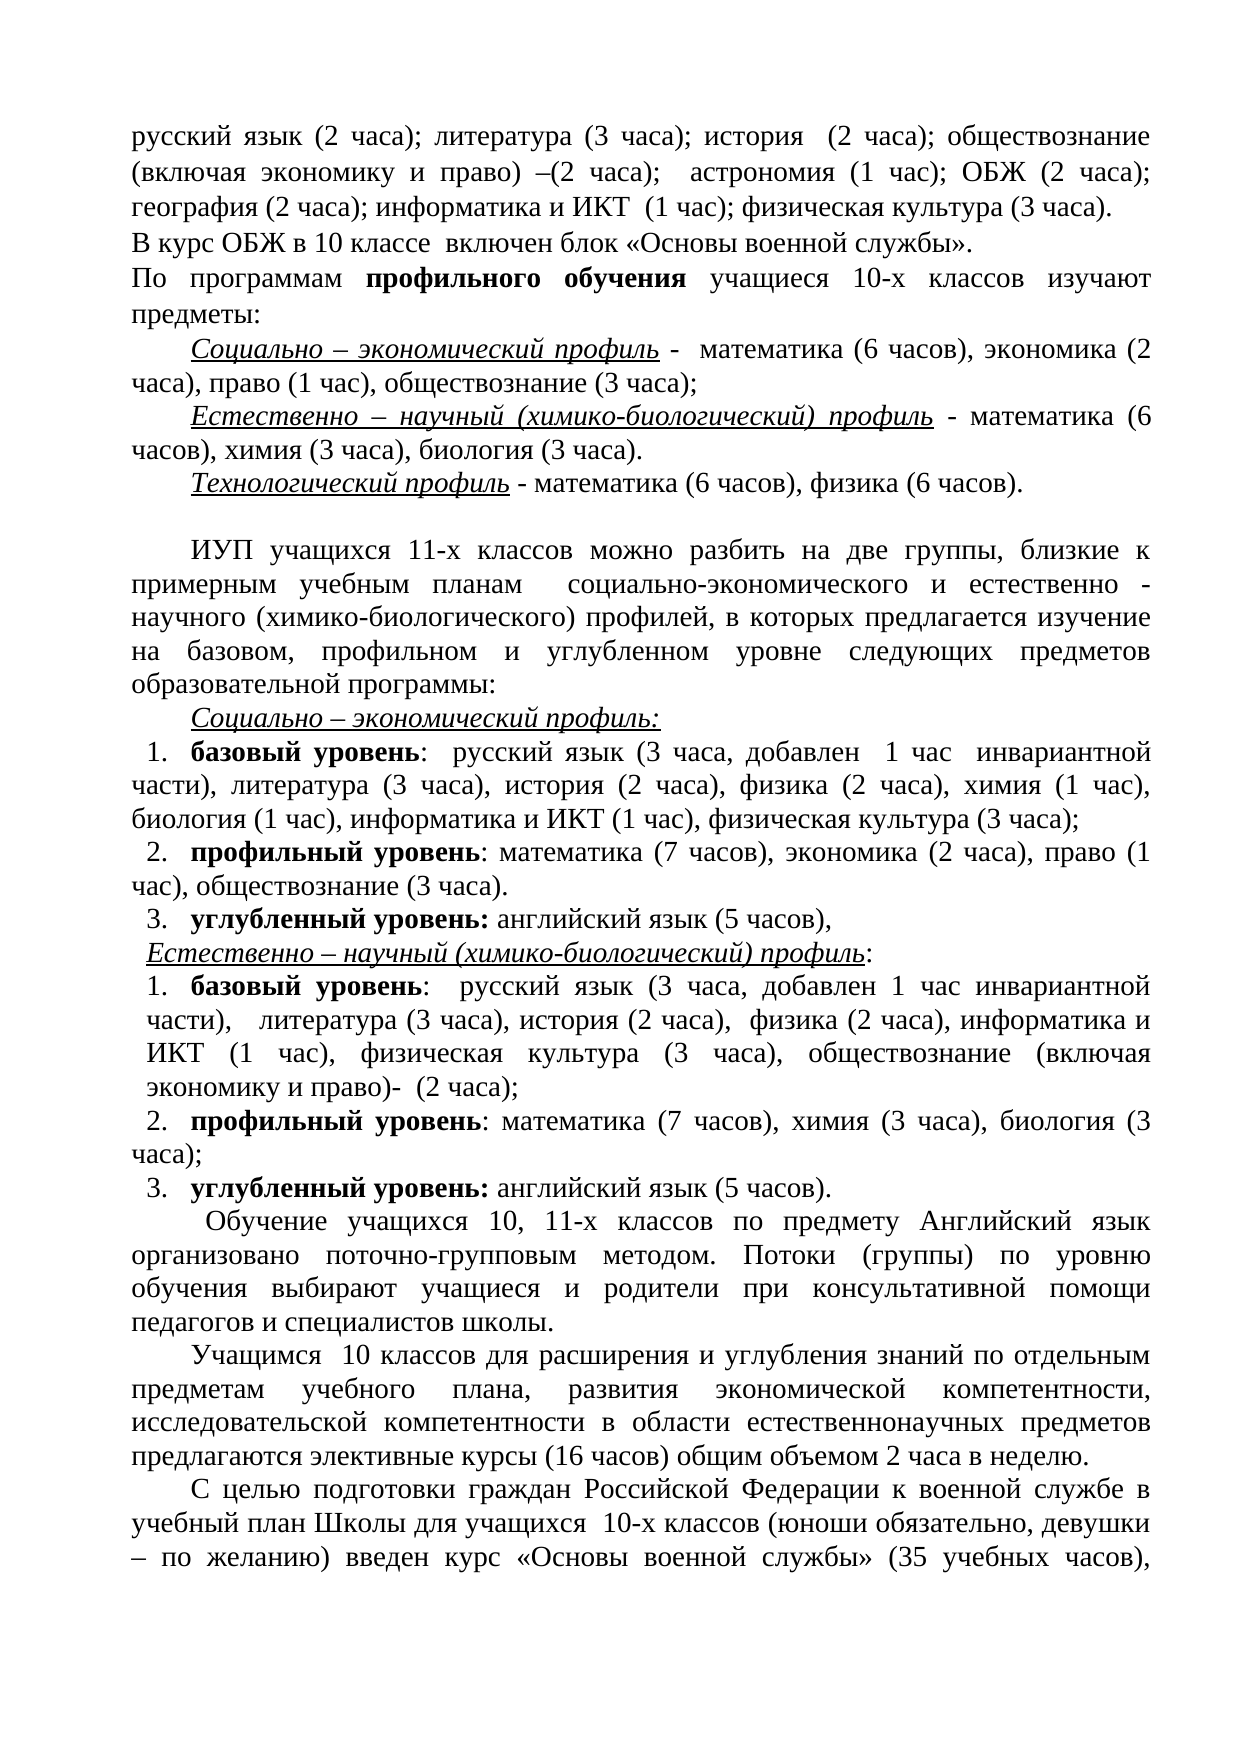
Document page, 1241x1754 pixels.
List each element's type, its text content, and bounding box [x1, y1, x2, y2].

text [131, 1472, 1152, 1572]
text Учащимся 10 классов для расширения и углубления знаний по отдельным предметам учебного плана, развития экономической компетентности, исследовательской компетентности в области естественнонаучных предметов предлагаются элективные курсы (16 часов) общим объемом 2 часа в неделю. [131, 1337, 1152, 1472]
list углубленный уровень: английский язык (5 часов). [131, 1170, 1152, 1203]
list базовый уровень: русский язык (3 часа, добавлен 1 час инвариантной части), литература (3 часа), история (2 часа), физика (2 часа), информатика и ИКТ (1 час), физическая культура (3 часа), обществознание (включая экономику и право)- (2 часа); [146, 968, 1152, 1103]
list углубленный уровень: английский язык (5 часов), [131, 901, 1152, 935]
text Обучение учащихся 10, 11-х классов по предмету Английский язык организовано поточно-групповым методом. Потоки (группы) по уровню обучения выбирают учащиеся и родители при консультативной помощи педагогов и специалистов школы. [131, 1203, 1152, 1337]
text По программам профильного обучения учащиеся 10-х классов изучают предметы: [131, 260, 1152, 329]
text Технологический профиль - математика (6 часов), физика (6 часов). [131, 465, 1152, 499]
text Естественно – научный (химико-биологический) профиль: [131, 935, 1152, 968]
text Естественно – научный (химико-биологический) профиль - математика (6 часов), химия (3 часа), биология (3 часа). [131, 398, 1152, 465]
list профильный уровень: математика (7 часов), химия (3 часа), биология (3 часа); [131, 1103, 1152, 1170]
text русский язык (2 часа); литература (3 часа); история (2 часа); обществознание (включая экономику и право) –(2 часа); астрономия (1 час); ОБЖ (2 часа); география (2 часа); информатика и ИКТ (1 час); физическая культура (3 часа). [131, 118, 1152, 223]
list базовый уровень: русский язык (3 часа, добавлен 1 час инвариантной части), литература (3 часа), история (2 часа), физика (2 часа), химия (1 час), биология (1 час), информатика и ИКТ (1 час), физическая культура (3 часа); [131, 734, 1152, 834]
text ИУП учащихся 11-х классов можно разбить на две группы, близкие к примерным учебным планам социально-экономического и естественно - научного (химико-биологического) профилей, в которых предлагается изучение на базовом, профильном и углубленном уровне следующих предметов образовательной программы: [131, 532, 1152, 700]
text Социально – экономический профиль - математика (6 часов), экономика (2 часа), право (1 час), обществознание (3 часа); [131, 331, 1152, 398]
text Социально – экономический профиль: [131, 700, 1152, 734]
text В курс ОБЖ в 10 классе включен блок «Основы военной службы». [131, 225, 1152, 258]
list профильный уровень: математика (7 часов), экономика (2 часа), право (1 час), обществознание (3 часа). [131, 834, 1152, 901]
